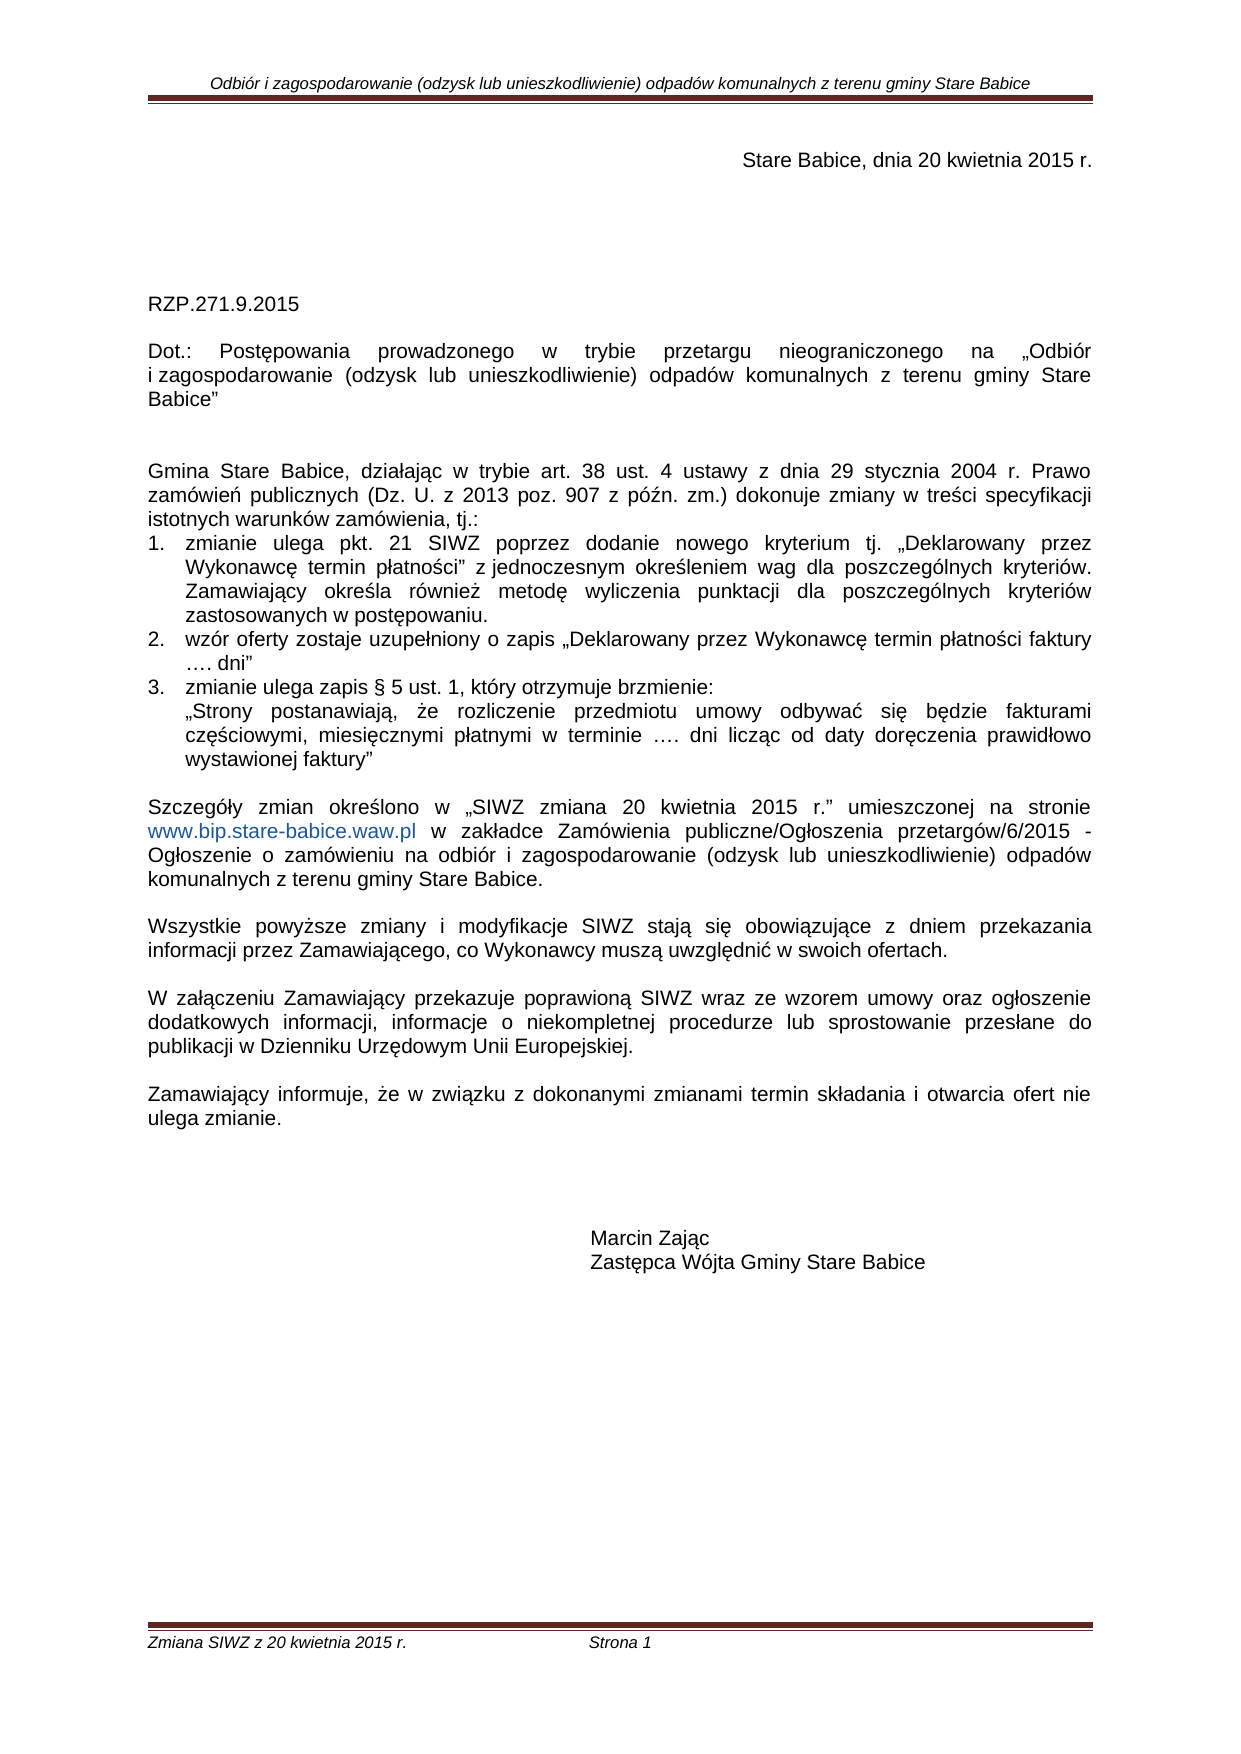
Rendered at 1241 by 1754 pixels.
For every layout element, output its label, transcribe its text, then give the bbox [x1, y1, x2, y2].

text Gmina Stare Babice, działając w trybie art. 38 ust. 4 ustawy z dnia 29 stycznia 2004 r. Prawo zamówień publicznych (Dz. U. z 2013 poz. 907 z późn. zm.) dokonuje zmiany w treści specyfikacji istotnych warunków zamówienia, tj.: [148, 459, 1093, 531]
list wzór oferty zostaje uzupełniony o zapis „Deklarowany przez Wykonawcę termin płatności faktury …. dni” [148, 627, 1093, 675]
text RZP.271.9.2015 [148, 291, 1093, 315]
text Stare Babice, dnia 20 kwietnia 2015 r. [148, 148, 1093, 172]
list zmianie ulega zapis § 5 ust. 1, który otrzymuje brzmienie: [148, 675, 1093, 699]
text Zastępca Wójta Gminy Stare Babice [590, 1250, 1093, 1274]
text Szczegóły zmian określono w „SIWZ zmiana 20 kwietnia 2015 r.” umieszczonej na stronie www.bip.stare-babice.waw.pl w zakładce Zamówienia publiczne/Ogłoszenia przetargów/6/2015 - Ogłoszenie o zamówieniu na odbiór i zagospodarowanie (odzysk lub unieszkodliwienie) odpadów komunalnych z terenu gminy Stare Babice. [148, 794, 1093, 890]
text W załączeniu Zamawiający przekazuje poprawioną SIWZ wraz ze wzorem umowy oraz ogłoszenie dodatkowych informacji, informacje o niekompletnej procedurze lub sprostowanie przesłane do publikacji w Dzienniku Urzędowym Unii Europejskiej. [148, 986, 1093, 1058]
text Zamawiający informuje, że w związku z dokonanymi zmianami termin składania i otwarcia ofert nie ulega zmianie. [148, 1082, 1093, 1130]
text Wszystkie powyższe zmiany i modyfikacje SIWZ stają się obowiązujące z dniem przekazania informacji przez Zamawiającego, co Wykonawcy muszą uwzględnić w swoich ofertach. [148, 914, 1093, 962]
text Dot.: Postępowania prowadzonego w trybie przetargu nieograniczonego na „Odbiór i zagospodarowanie (odzysk lub unieszkodliwienie) odpadów komunalnych z terenu gminy Stare Babice” [148, 339, 1093, 411]
list zmianie ulega pkt. 21 SIWZ poprzez dodanie nowego kryterium tj. „Deklarowany przez Wykonawcę termin płatności” z jednoczesnym określeniem wag dla poszczególnych kryteriów. Zamawiający określa również metodę wyliczenia punktacji dla poszczególnych kryteriów zastosowanych w postępowaniu. [148, 531, 1093, 627]
text Marcin Zając [590, 1226, 1093, 1250]
list „Strony postanawiają, że rozliczenie przedmiotu umowy odbywać się będzie fakturami częściowymi, miesięcznymi płatnymi w terminie …. dni licząc od daty doręczenia prawidłowo wystawionej faktury” [185, 699, 1093, 771]
